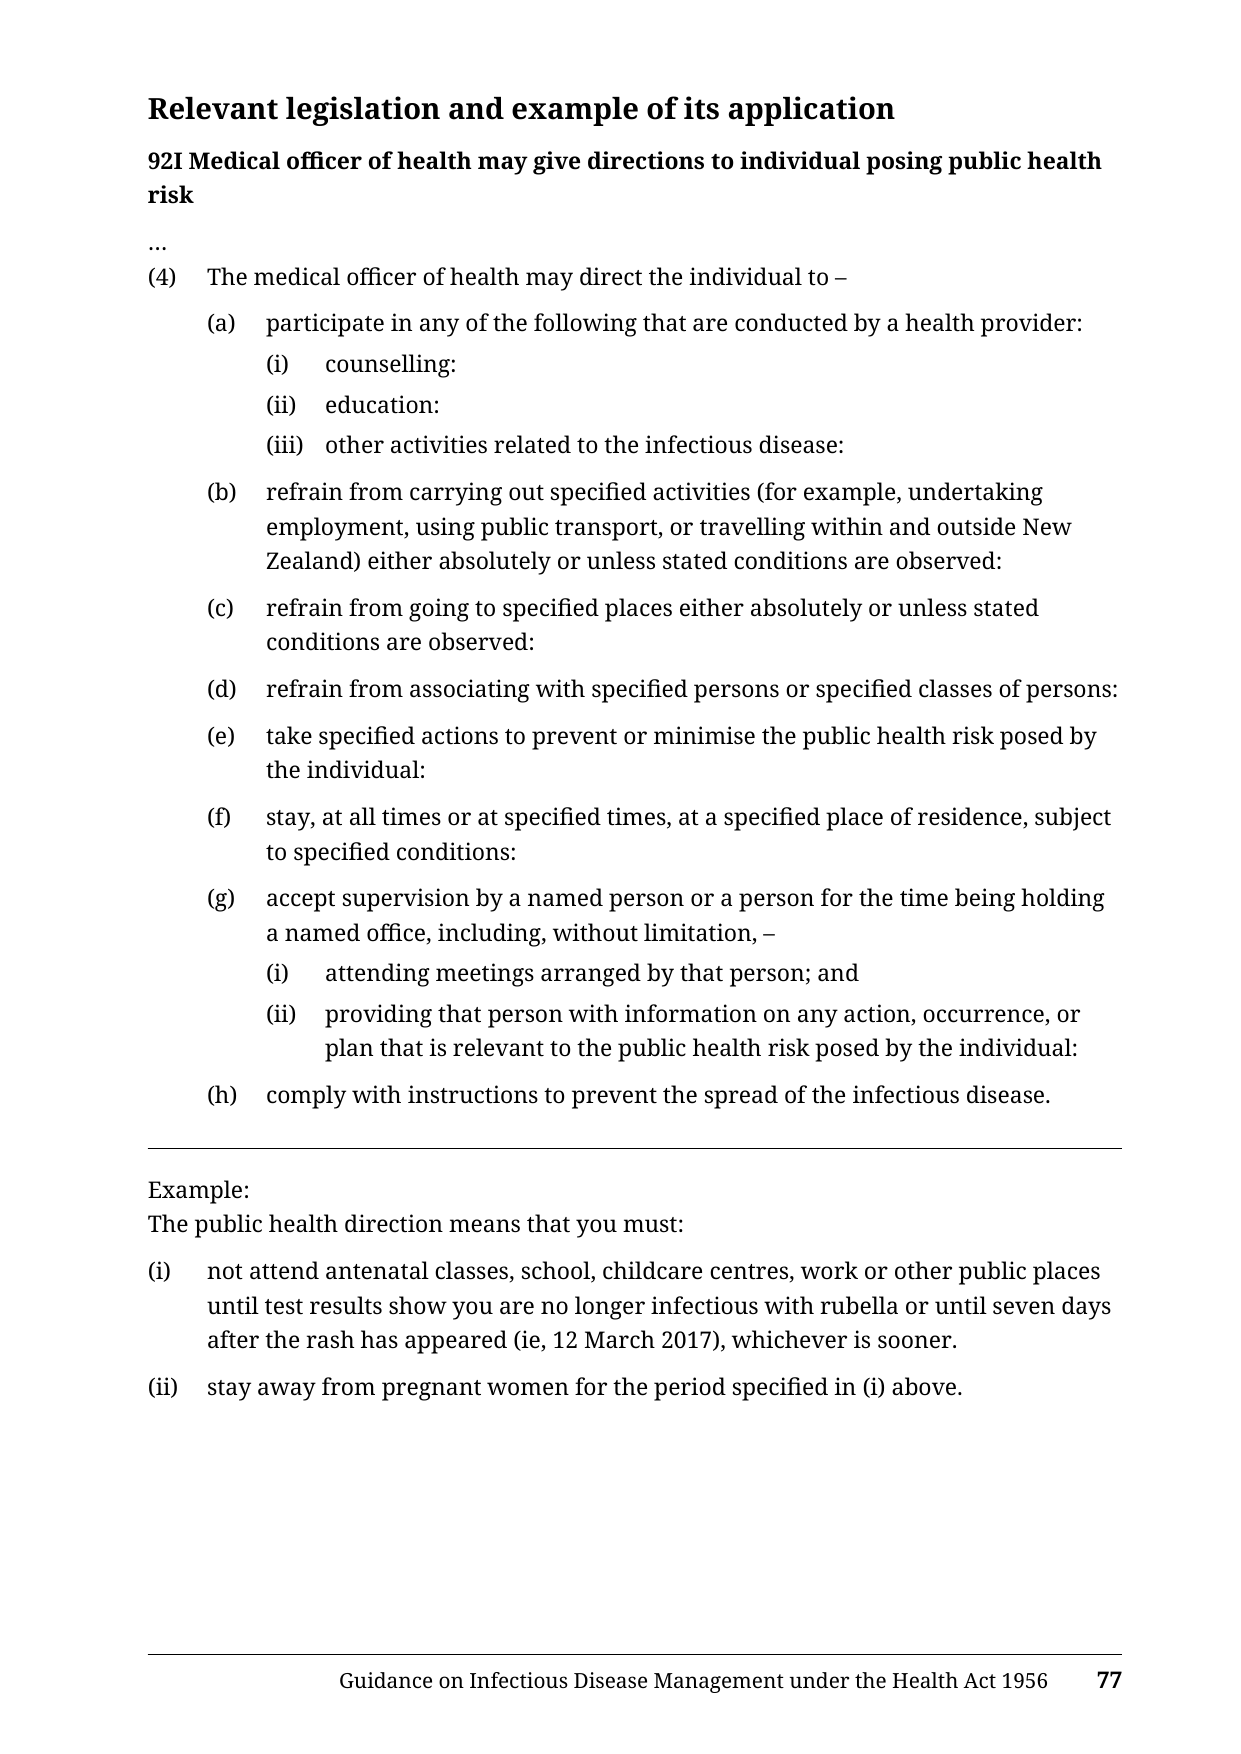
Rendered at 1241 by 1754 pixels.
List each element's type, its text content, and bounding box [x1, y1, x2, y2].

text … [148, 226, 1122, 257]
text Example: [148, 1149, 1122, 1205]
text (e) take specified actions to prevent or minimise the public health risk posed by the individual: [207, 720, 1122, 785]
text (ii) education: [266, 388, 1122, 420]
text (i) counselling: [266, 348, 1122, 379]
text (g) accept supervision by a named person or a person for the time being holding a named office, including, without limitation, – [207, 882, 1122, 948]
text (i) attending meetings arranged by that person; and [266, 957, 1122, 988]
text (b) refrain from carrying out specified activities (for example, undertaking employment, using public transport, or travelling within and outside New Zealand) either absolutely or unless stated conditions are observed: [207, 476, 1122, 576]
text (c) refrain from going to specified places either absolutely or unless stated conditions are observed: [207, 592, 1122, 657]
text (ii) stay away from pregnant women for the period specified in (i) above. [148, 1371, 1122, 1402]
text (i) not attend antenatal classes, school, childcare centres, work or other public places until test results show you are no longer infectious with rubella or until seven days after the rash has appeared (ie, 12 March 2017), whichever is sooner. [148, 1255, 1122, 1355]
text (a) participate in any of the following that are conducted by a health provider: [207, 307, 1122, 338]
text (d) refrain from associating with specified persons or specified classes of persons: [207, 673, 1122, 704]
text (h) comply with instructions to prevent the spread of the infectious disease. [207, 1079, 1122, 1110]
text (f) stay, at all times or at specified times, at a specified place of residence, subject to specified conditions: [207, 801, 1122, 867]
subtitle Relevant legislation and example of its application [148, 89, 1122, 128]
text (4) The medical officer of health may direct the individual to – [148, 260, 1122, 292]
subtitle 92I Medical officer of health may give directions to individual posing public health risk [148, 145, 1122, 210]
text The public health direction means that you must: [148, 1208, 1122, 1239]
text (iii) other activities related to the infectious disease: [266, 429, 1122, 460]
text (ii) providing that person with information on any action, occurrence, or plan that is relevant to the public health risk posed by the individual: [266, 998, 1122, 1063]
